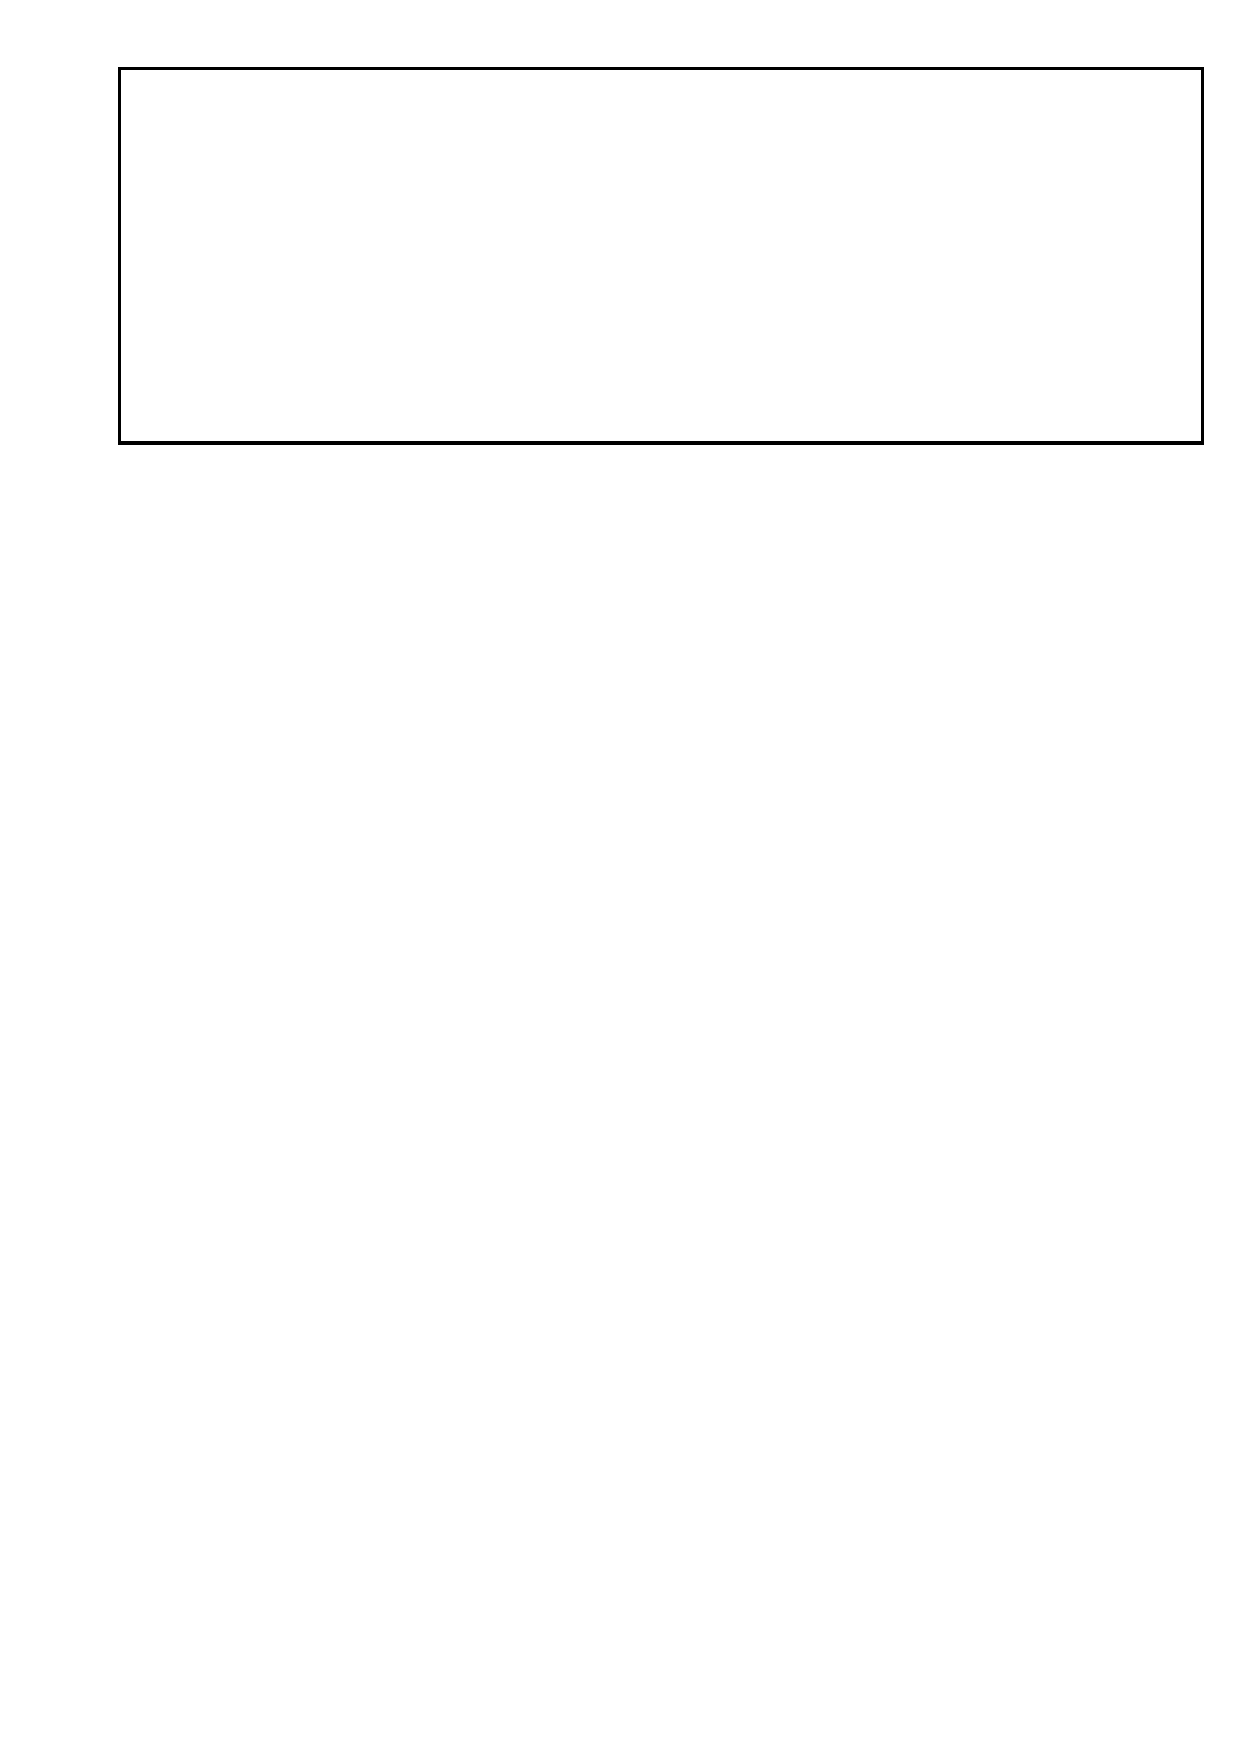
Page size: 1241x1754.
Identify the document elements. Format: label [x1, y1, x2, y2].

table_header [121, 70, 1201, 441]
